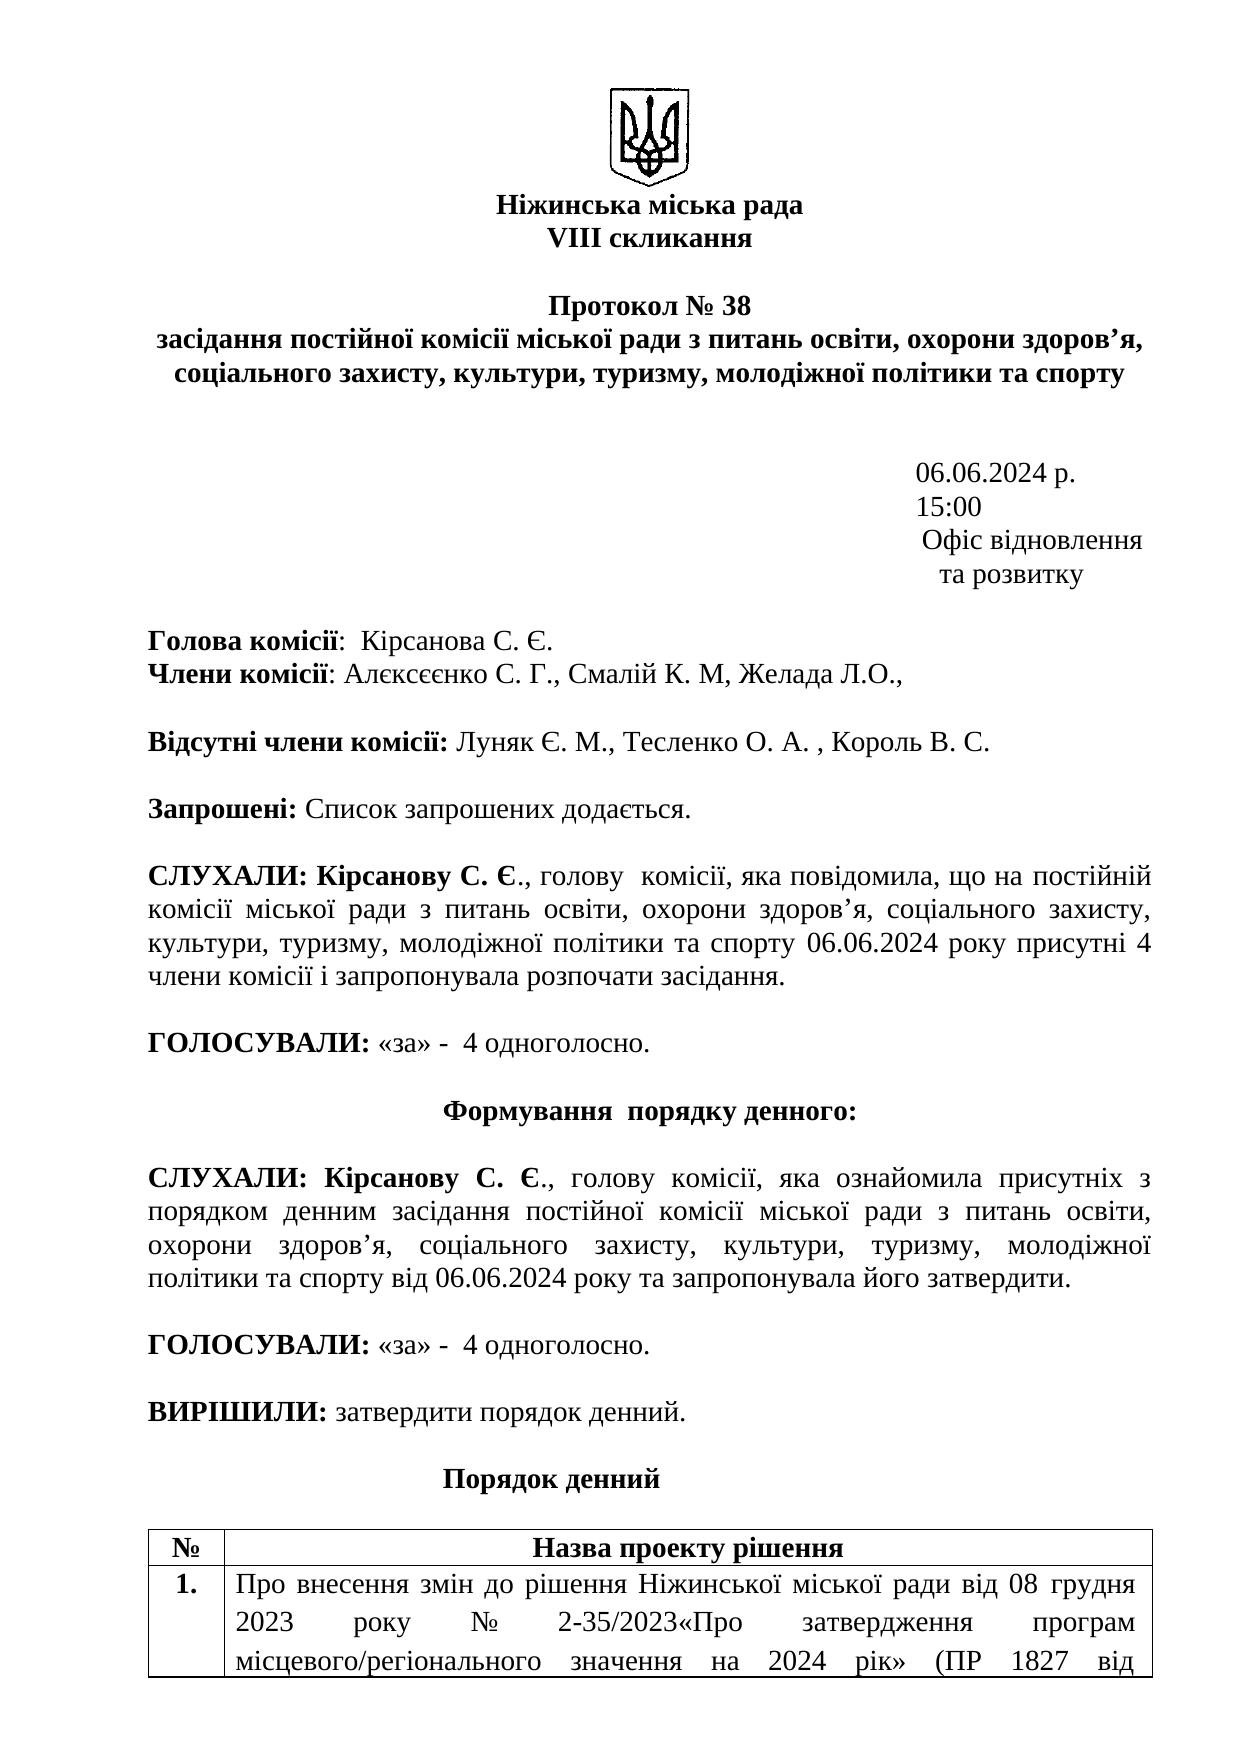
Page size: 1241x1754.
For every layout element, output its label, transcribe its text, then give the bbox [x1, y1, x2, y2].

text Формування порядку денного: [369, 1093, 1152, 1126]
text Порядок денний [369, 1462, 1152, 1495]
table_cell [225, 1566, 1152, 1676]
text Голова комісії: Кірсанова С. Є. [148, 623, 1152, 657]
table_cell 1. [149, 1566, 224, 1676]
text VІІІ скликання [148, 221, 1152, 254]
text Протокол № 38 [148, 288, 1152, 321]
text Ніжинська міська рада [148, 187, 1152, 221]
text Офіс відновлення та розвитку [871, 522, 1152, 589]
text 06.06.2024 р. 15:00 [915, 455, 1152, 522]
text ГОЛОСУВАЛИ: «за» - 4 одноголосно. [148, 1026, 1152, 1059]
text Члени комісії: Алєксєєнко С. Г., Смалій К. М, Желада Л.О., [148, 657, 1152, 690]
text засідання постійної комісії міської ради з питань освіти, охорони здоров’я, соціального захисту, культури, туризму, молодіжної політики та спорту [148, 321, 1152, 388]
text ГОЛОСУВАЛИ: «за» - 4 одноголосно. [148, 1327, 1152, 1361]
text СЛУХАЛИ: Кірсанову С. Є., голову комісії, яка ознайомила присутніх з порядком денним засідання постійної комісії міської ради з питань освіти, охорони здоров’я, соціального захисту, культури, туризму, молодіжної політики та спорту від 06.06.2024 року та запропонувала його затвердити. [148, 1160, 1152, 1294]
text СЛУХАЛИ: Кірсанову С. Є., голову комісії, яка повідомила, що на постійній комісії міської ради з питань освіти, охорони здоров’я, соціального захисту, культури, туризму, молодіжної політики та спорту 06.06.2024 року присутні 4 члени комісії і запропонувала розпочати засідання. [148, 858, 1152, 992]
picture [609, 88, 690, 187]
text Запрошені: Список запрошених додається. [148, 791, 1152, 824]
table_header № [149, 1530, 224, 1565]
text Відсутні члени комісії: Луняк Є. М., Тесленко О. А. , Король В. С. [148, 724, 1152, 757]
table_header Назва проекту рішення [225, 1530, 1152, 1565]
text ВИРІШИЛИ: затвердити порядок денний. [148, 1394, 1152, 1428]
